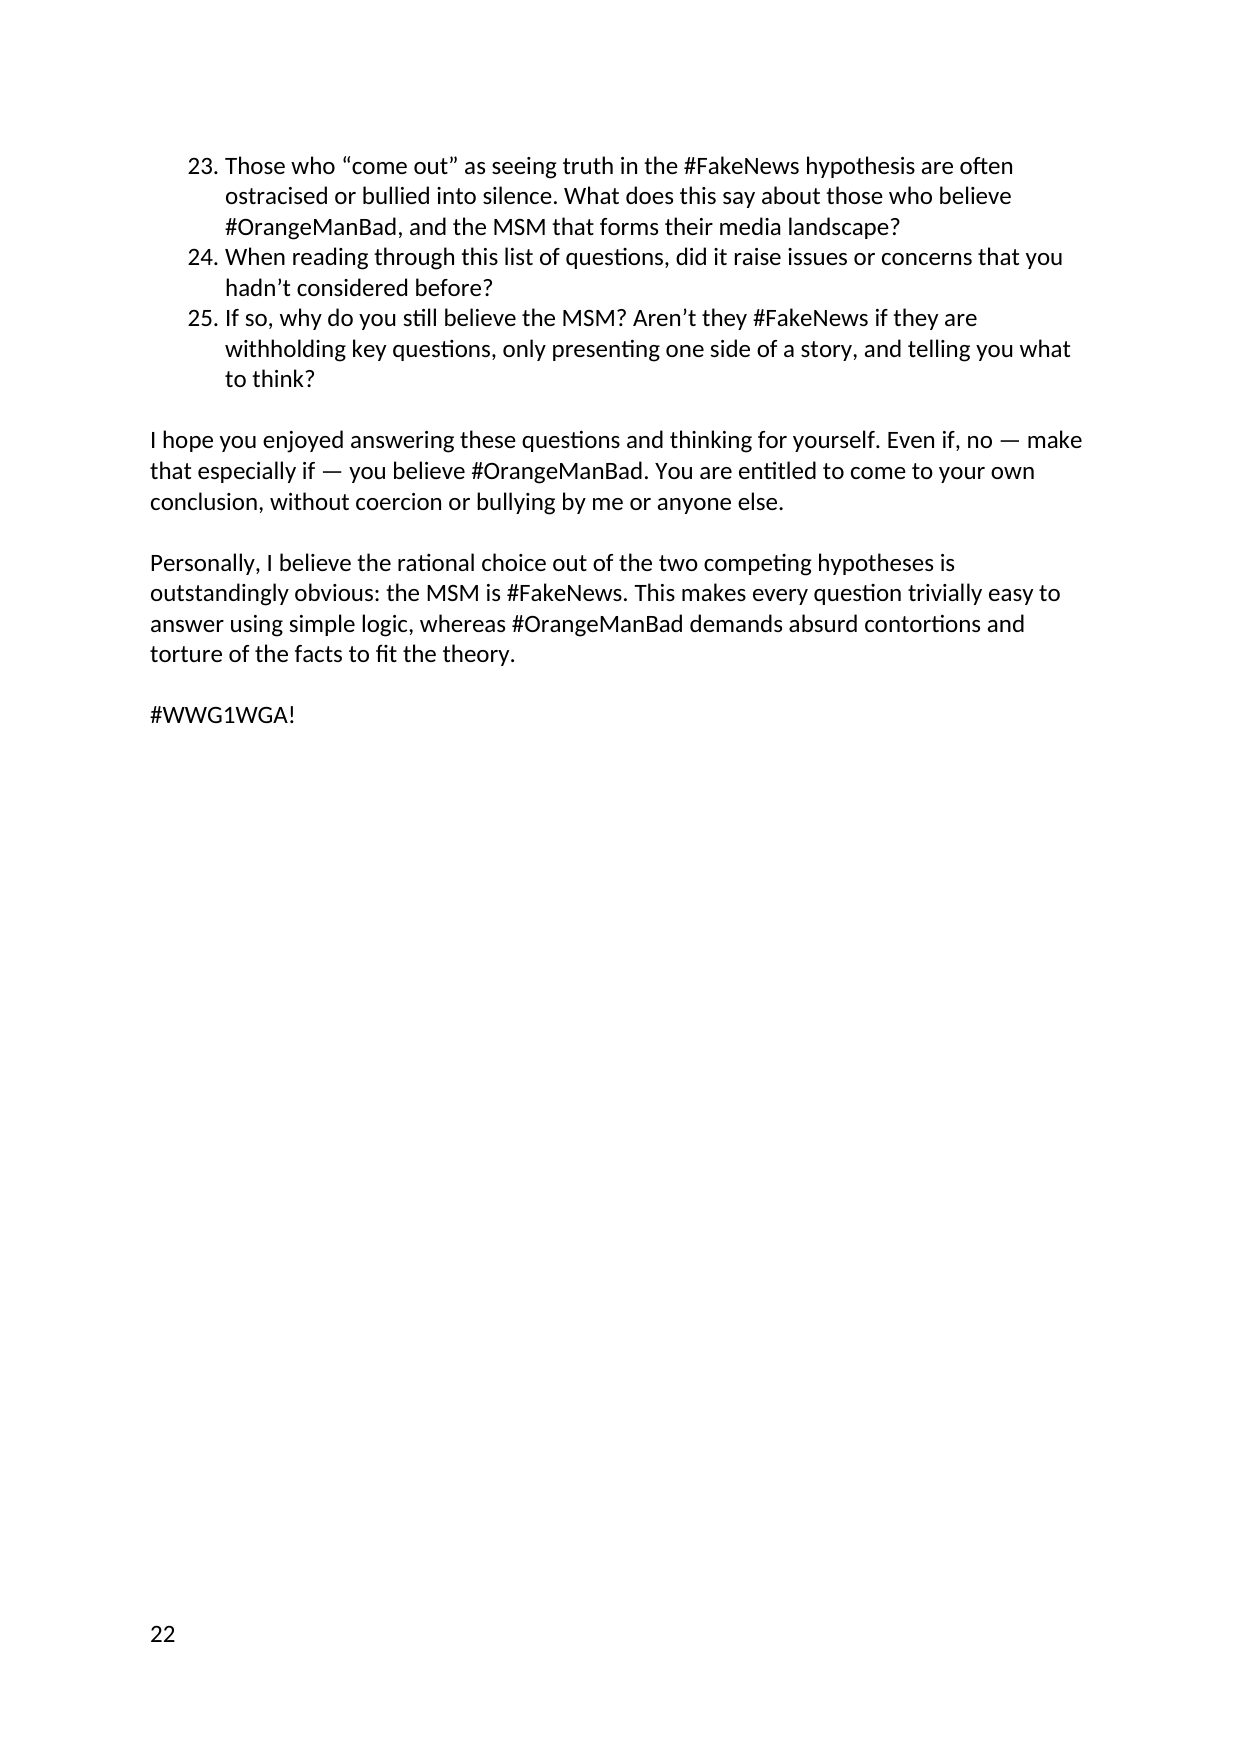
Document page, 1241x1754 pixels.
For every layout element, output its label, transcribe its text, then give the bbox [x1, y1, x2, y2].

list Those who “come out” as seeing truth in the #FakeNews hypothesis are often ostracised or bullied into silence. What does this say about those who believe #OrangeManBad, and the MSM that forms their media landscape? [187, 150, 1090, 242]
text #WWG1WGA! [150, 699, 1090, 730]
list When reading through this list of questions, did it raise issues or concerns that you hadn’t considered before? [187, 242, 1090, 303]
text I hope you enjoyed answering these questions and thinking for yourself. Even if, no — make that especially if — you believe #OrangeManBad. You are entitled to come to your own conclusion, without coercion or bullying by me or anyone else. [150, 425, 1090, 516]
list If so, why do you still believe the MSM? Aren’t they #FakeNews if they are withholding key questions, only presenting one side of a story, and telling you what to think? [187, 303, 1090, 394]
text Personally, I believe the rational choice out of the two competing hypotheses is outstandingly obvious: the MSM is #FakeNews. This makes every question trivially easy to answer using simple logic, whereas #OrangeManBad demands absurd contortions and torture of the facts to fit the theory. [150, 547, 1090, 669]
